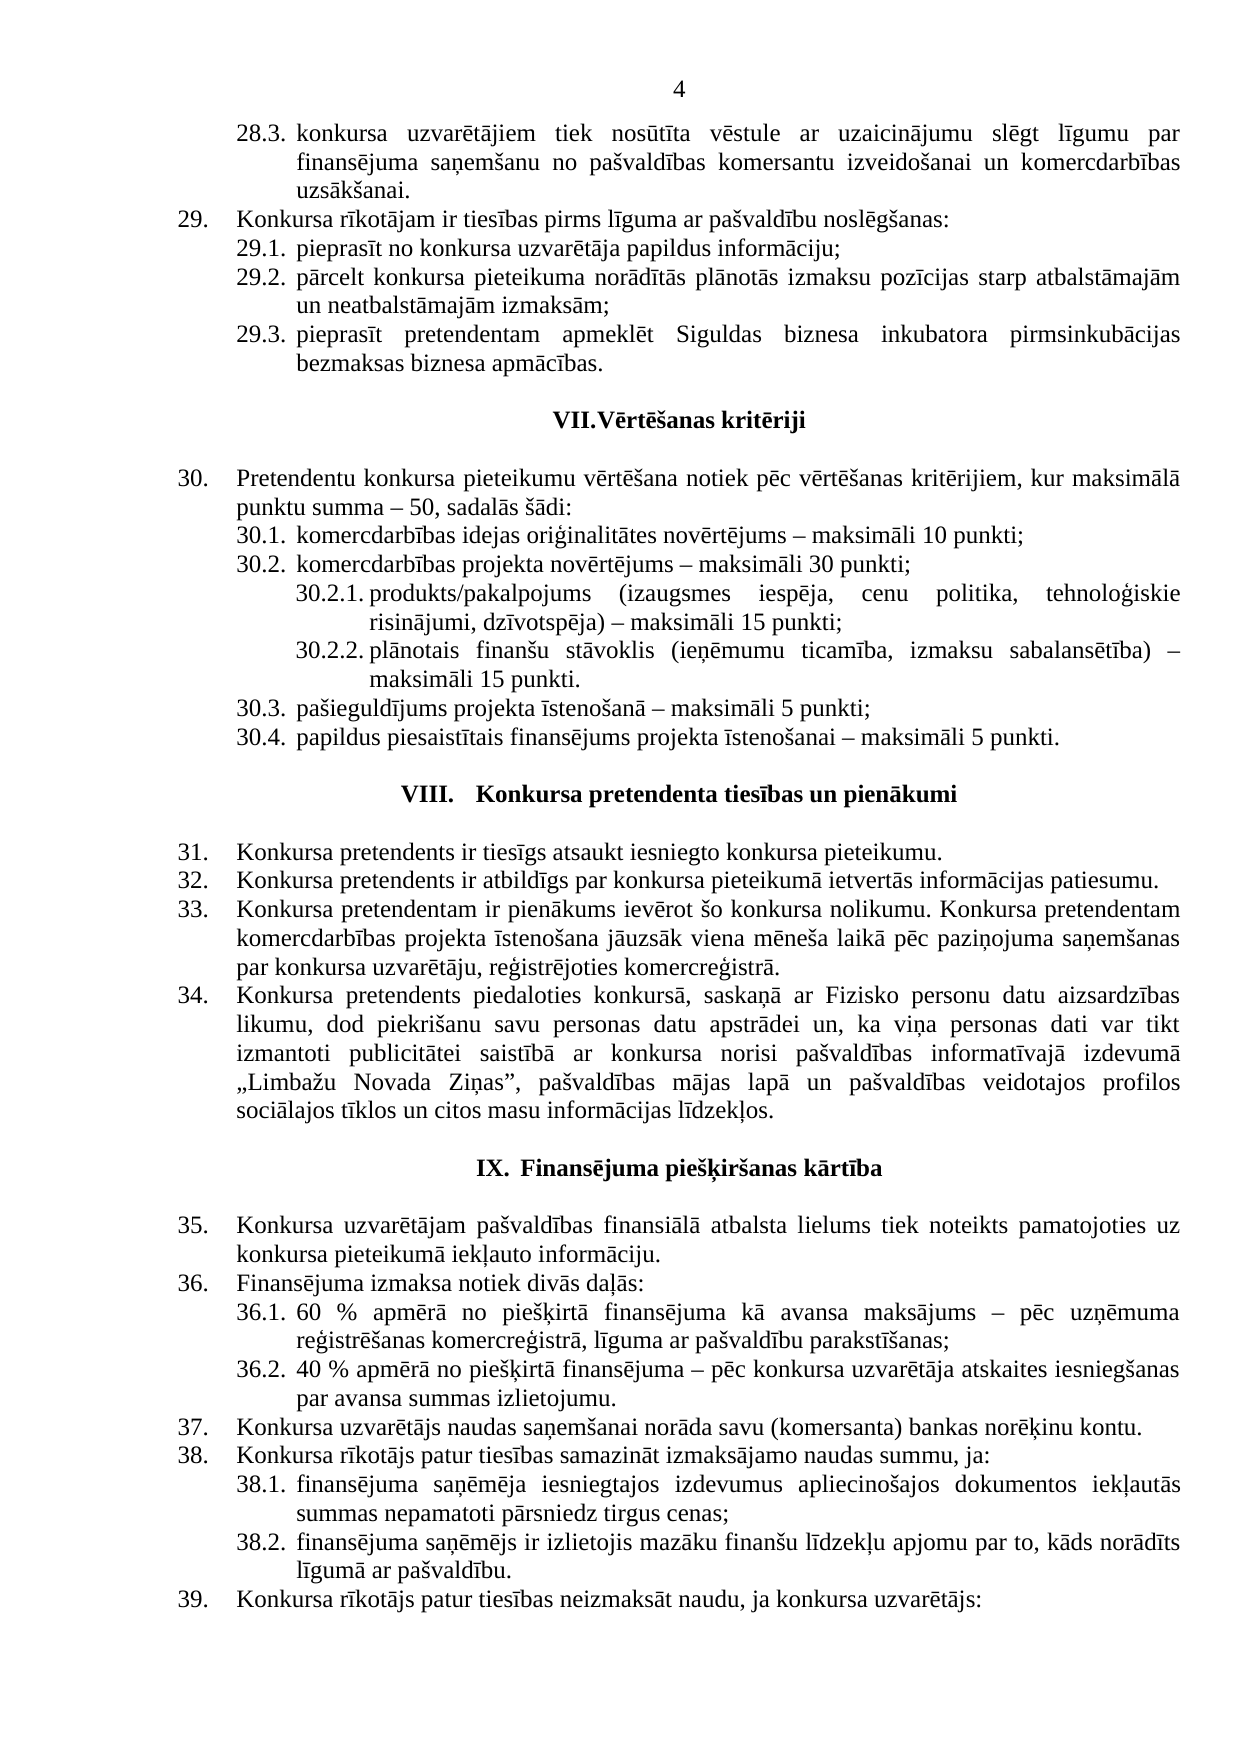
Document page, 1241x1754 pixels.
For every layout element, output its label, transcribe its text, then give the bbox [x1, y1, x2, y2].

list 60 % apmērā no piešķirtā finansējuma kā avansa maksājums – pēc uzņēmuma reģistrēšanas komercreģistrā, līguma ar pašvaldību parakstīšanas; [236, 1297, 1181, 1354]
list Konkursa rīkotājam ir tiesības pirms līguma ar pašvaldību noslēgšanas: [177, 204, 1181, 233]
list komercdarbības projekta novērtējums – maksimāli 30 punkti; [236, 549, 1181, 578]
list papildus piesaistītais finansējums projekta īstenošanai – maksimāli 5 punkti. [236, 722, 1181, 751]
list Konkursa pretendentam ir pienākums ievērot šo konkursa nolikumu. Konkursa pretendentam komercdarbības projekta īstenošana jāuzsāk viena mēneša laikā pēc paziņojuma saņemšanas par konkursa uzvarētāju, reģistrējoties komercreģistrā. [177, 894, 1181, 981]
list 40 % apmērā no piešķirtā finansējuma – pēc konkursa uzvarētāja atskaites iesniegšanas par avansa summas izlietojumu. [236, 1354, 1181, 1412]
list Konkursa pretendenta tiesības un pienākumi [177, 779, 1181, 808]
list Konkursa rīkotājs patur tiesības samazināt izmaksājamo naudas summu, ja: [177, 1441, 1181, 1469]
list Konkursa uzvarētājs naudas saņemšanai norāda savu (komersanta) bankas norēķinu kontu. [177, 1412, 1181, 1441]
list Finansējuma izmaksa notiek divās daļās: [177, 1268, 1181, 1297]
list Pretendentu konkursa pieteikumu vērtēšana notiek pēc vērtēšanas kritērijiem, kur maksimālā punktu summa – 50, sadalās šādi: [177, 463, 1181, 521]
list finansējuma saņēmējs ir izlietojis mazāku finanšu līdzekļu apjomu par to, kāds norādīts līgumā ar pašvaldību. [236, 1527, 1181, 1584]
list produkts/pakalpojums (izaugsmes iespēja, cenu politika, tehnoloģiskie risinājumi, dzīvotspēja) – maksimāli 15 punkti; [295, 578, 1181, 636]
list Konkursa pretendents piedaloties konkursā, saskaņā ar Fizisko personu datu aizsardzības likumu, dod piekrišanu savu personas datu apstrādei un, ka viņa personas dati var tikt izmantoti publicitātei saistībā ar konkursa norisi pašvaldības informatīvajā izdevumā „Limbažu Novada Ziņas”, pašvaldības mājas lapā un pašvaldības veidotajos profilos sociālajos tīklos un citos masu informācijas līdzekļos. [177, 981, 1181, 1124]
list plānotais finanšu stāvoklis (ieņēmumu ticamība, izmaksu sabalansētība) – maksimāli 15 punkti. [295, 636, 1181, 693]
list pieprasīt no konkursa uzvarētāja papildus informāciju; [236, 233, 1181, 262]
list pieprasīt pretendentam apmeklēt Siguldas biznesa inkubatora pirmsinkubācijas bezmaksas biznesa apmācības. [236, 319, 1181, 377]
list pārcelt konkursa pieteikuma norādītās plānotās izmaksu pozīcijas starp atbalstāmajām un neatbalstāmajām izmaksām; [236, 262, 1181, 319]
list konkursa uzvarētājiem tiek nosūtīta vēstule ar uzaicinājumu slēgt līgumu par finansējuma saņemšanu no pašvaldības komersantu izveidošanai un komercdarbības uzsākšanai. [236, 118, 1181, 204]
list finansējuma saņēmēja iesniegtajos izdevumus apliecinošajos dokumentos iekļautās summas nepamatoti pārsniedz tirgus cenas; [236, 1469, 1181, 1527]
list Vērtēšanas kritēriji [177, 406, 1181, 434]
list Konkursa uzvarētājam pašvaldības finansiālā atbalsta lielums tiek noteikts pamatojoties uz konkursa pieteikumā iekļauto informāciju. [177, 1211, 1181, 1268]
list Konkursa pretendents ir atbildīgs par konkursa pieteikumā ietvertās informācijas patiesumu. [177, 866, 1181, 894]
list komercdarbības idejas oriģinalitātes novērtējums – maksimāli 10 punkti; [236, 521, 1181, 549]
list pašieguldījums projekta īstenošanā – maksimāli 5 punkti; [236, 693, 1181, 722]
list Finansējuma piešķiršanas kārtība [177, 1153, 1181, 1182]
list Konkursa pretendents ir tiesīgs atsaukt iesniegto konkursa pieteikumu. [177, 837, 1181, 866]
list Konkursa rīkotājs patur tiesības neizmaksāt naudu, ja konkursa uzvarētājs: [177, 1584, 1181, 1613]
